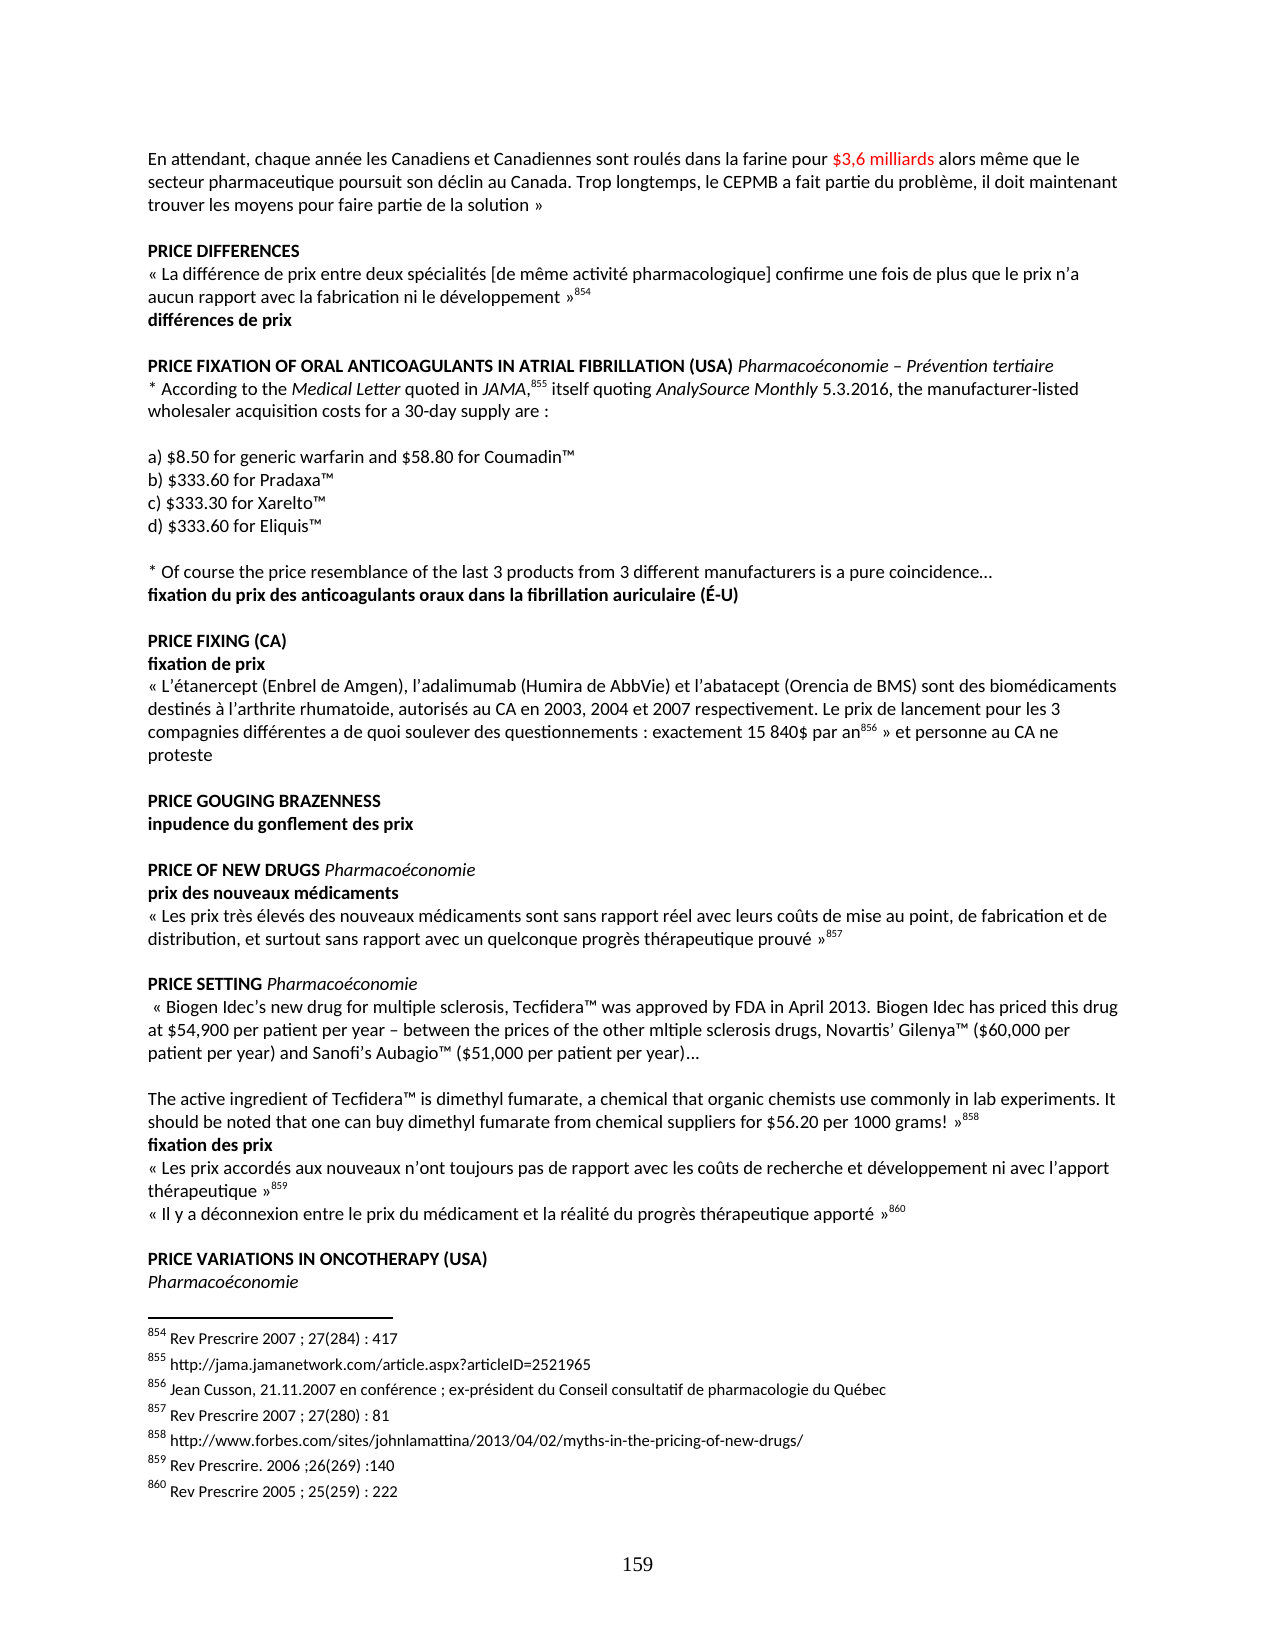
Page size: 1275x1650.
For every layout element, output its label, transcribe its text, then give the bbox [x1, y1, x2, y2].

text PRICE SETTING Pharmacoéconomie « Biogen Idec’s new drug for multiple sclerosis, Tecfidera™ was approved by FDA in April 2013. Biogen Idec has priced this drug at $54,900 per patient per year – between the prices of the other mltiple sclerosis drugs, Novartis’ Gilenya™ ($60,000 per patient per year) and Sanofi’s Aubagio™ ($51,000 per patient per year)... The active ingredient of Tecfidera™ is dimethyl fumarate, a chemical that organic chemists use commonly in lab experiments. It should be noted that one can buy dimethyl fumarate from chemical suppliers for $56.20 per 1000 grams! » fixation des prix « Les prix accordés aux nouveaux n’ont toujours pas de rapport avec les coûts de recherche et développement ni avec l’apport thérapeutique » « Il y a déconnexion entre le prix du médicament et la réalité du progrès thérapeutique apporté » [148, 973, 1127, 1225]
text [148, 148, 1127, 216]
text PRICE DIFFERENCES « La différence de prix entre deux spécialités [de même activité pharmacologique] confirme une fois de plus que le prix n’a aucun rapport avec la fabrication ni le développement » différences de prix [148, 239, 1127, 331]
text PRICE OF NEW DRUGS Pharmacoéconomie prix des nouveaux médicaments « Les prix très élevés des nouveaux médicaments sont sans rapport réel avec leurs coûts de mise au point, de fabrication et de distribution, et surtout sans rapport avec un quelconque progrès thérapeutique prouvé » [148, 858, 1127, 950]
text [148, 1248, 1127, 1293]
text PRICE FIXING (CA) fixation de prix « L’étanercept (Enbrel de Amgen), l’adalimumab (Humira de AbbVie) et l’abatacept (Orencia de BMS) sont des biomédicaments destinés à l’arthrite rhumatoide, autorisés au CA en 2003, 2004 et 2007 respectivement. Le prix de lancement pour les 3 compagnies différentes a de quoi soulever des questionnements : exactement 15 840$ par an » et personne au CA ne proteste [148, 629, 1127, 766]
text PRICE FIXATION OF ORAL ANTICOAGULANTS IN ATRIAL FIBRILLATION (USA) Pharmacoéconomie – Prévention tertiaire * According to the Medical Letter quoted in JAMA, itself quoting AnalySource Monthly 5.3.2016, the manufacturer-listed wholesaler acquisition costs for a 30-day supply are : a) $8.50 for generic warfarin and $58.80 for Coumadin™ b) $333.60 for Pradaxa™ c) $333.30 for Xarelto™ d) $333.60 for Eliquis™ * Of course the price resemblance of the last 3 products from 3 different manufacturers is a pure coincidence… fixation du prix des anticoagulants oraux dans la fibrillation auriculaire (É-U) [148, 354, 1127, 606]
text PRICE GOUGING BRAZENNESS inpudence du gonflement des prix [148, 789, 1127, 835]
